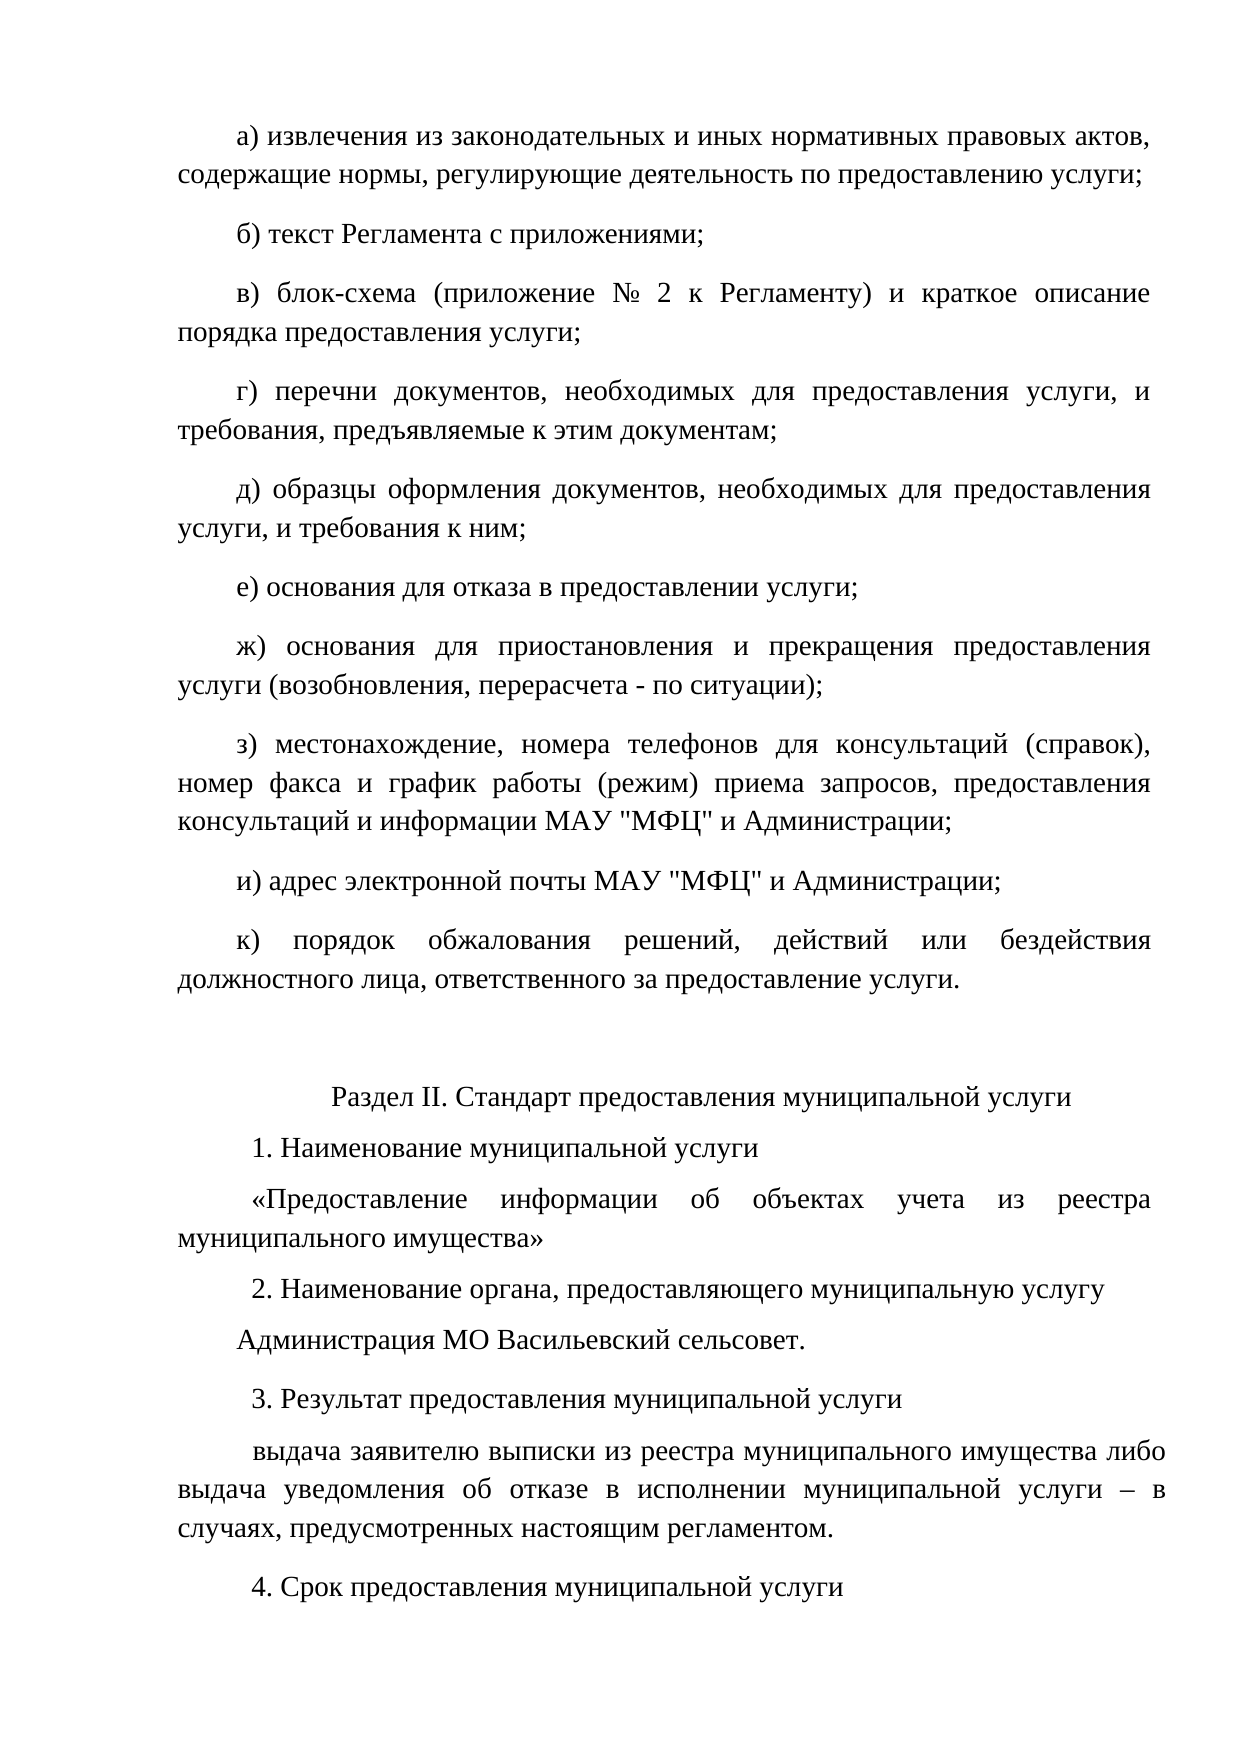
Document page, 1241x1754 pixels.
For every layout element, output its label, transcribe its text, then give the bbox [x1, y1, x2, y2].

text 1. Наименование муниципальной услуги [177, 1131, 1152, 1164]
text Раздел II. Стандарт предоставления муниципальной услуги [177, 1079, 1152, 1113]
text з) местонахождение, номера телефонов для консультаций (справок), номер факса и график работы (режим) приема запросов, предоставления консультаций и информации МАУ "МФЦ" и Администрации; [177, 726, 1152, 837]
text к) порядок обжалования решений, действий или бездействия должностного лица, ответственного за предоставление услуги. [177, 922, 1152, 994]
text 3. Результат предоставления муниципальной услуги [177, 1382, 1152, 1415]
text и) адрес электронной почты МАУ "МФЦ" и Администрации; [177, 863, 1152, 896]
text а) извлечения из законодательных и иных нормативных правовых актов, содержащие нормы, регулирующие деятельность по предоставлению услуги; [177, 118, 1152, 190]
text е) основания для отказа в предоставлении услуги; [177, 569, 1152, 603]
text ж) основания для приостановления и прекращения предоставления услуги (возобновления, перерасчета - по ситуации); [177, 628, 1152, 701]
text «Предоставление информации об объектах учета из реестра муниципального имущества» [177, 1182, 1152, 1254]
text выдача заявителю выписки из реестра муниципального имущества либо выдача уведомления об отказе в исполнении муниципальной услуги – в случаях, предусмотренных настоящим регламентом. [177, 1433, 1167, 1543]
text в) блок-схема (приложение № 2 к Регламенту) и краткое описание порядка предоставления услуги; [177, 275, 1152, 347]
text Администрация МО Васильевский сельсовет. [177, 1322, 1152, 1356]
text г) перечни документов, необходимых для предоставления услуги, и требования, предъявляемые к этим документам; [177, 373, 1152, 445]
text 4. Срок предоставления муниципальной услуги [177, 1569, 1152, 1603]
text б) текст Регламента с приложениями; [177, 216, 1152, 249]
text д) образцы оформления документов, необходимых для предоставления услуги, и требования к ним; [177, 471, 1152, 543]
text 2. Наименование органа, предоставляющего муниципальную услугу [177, 1271, 1152, 1305]
